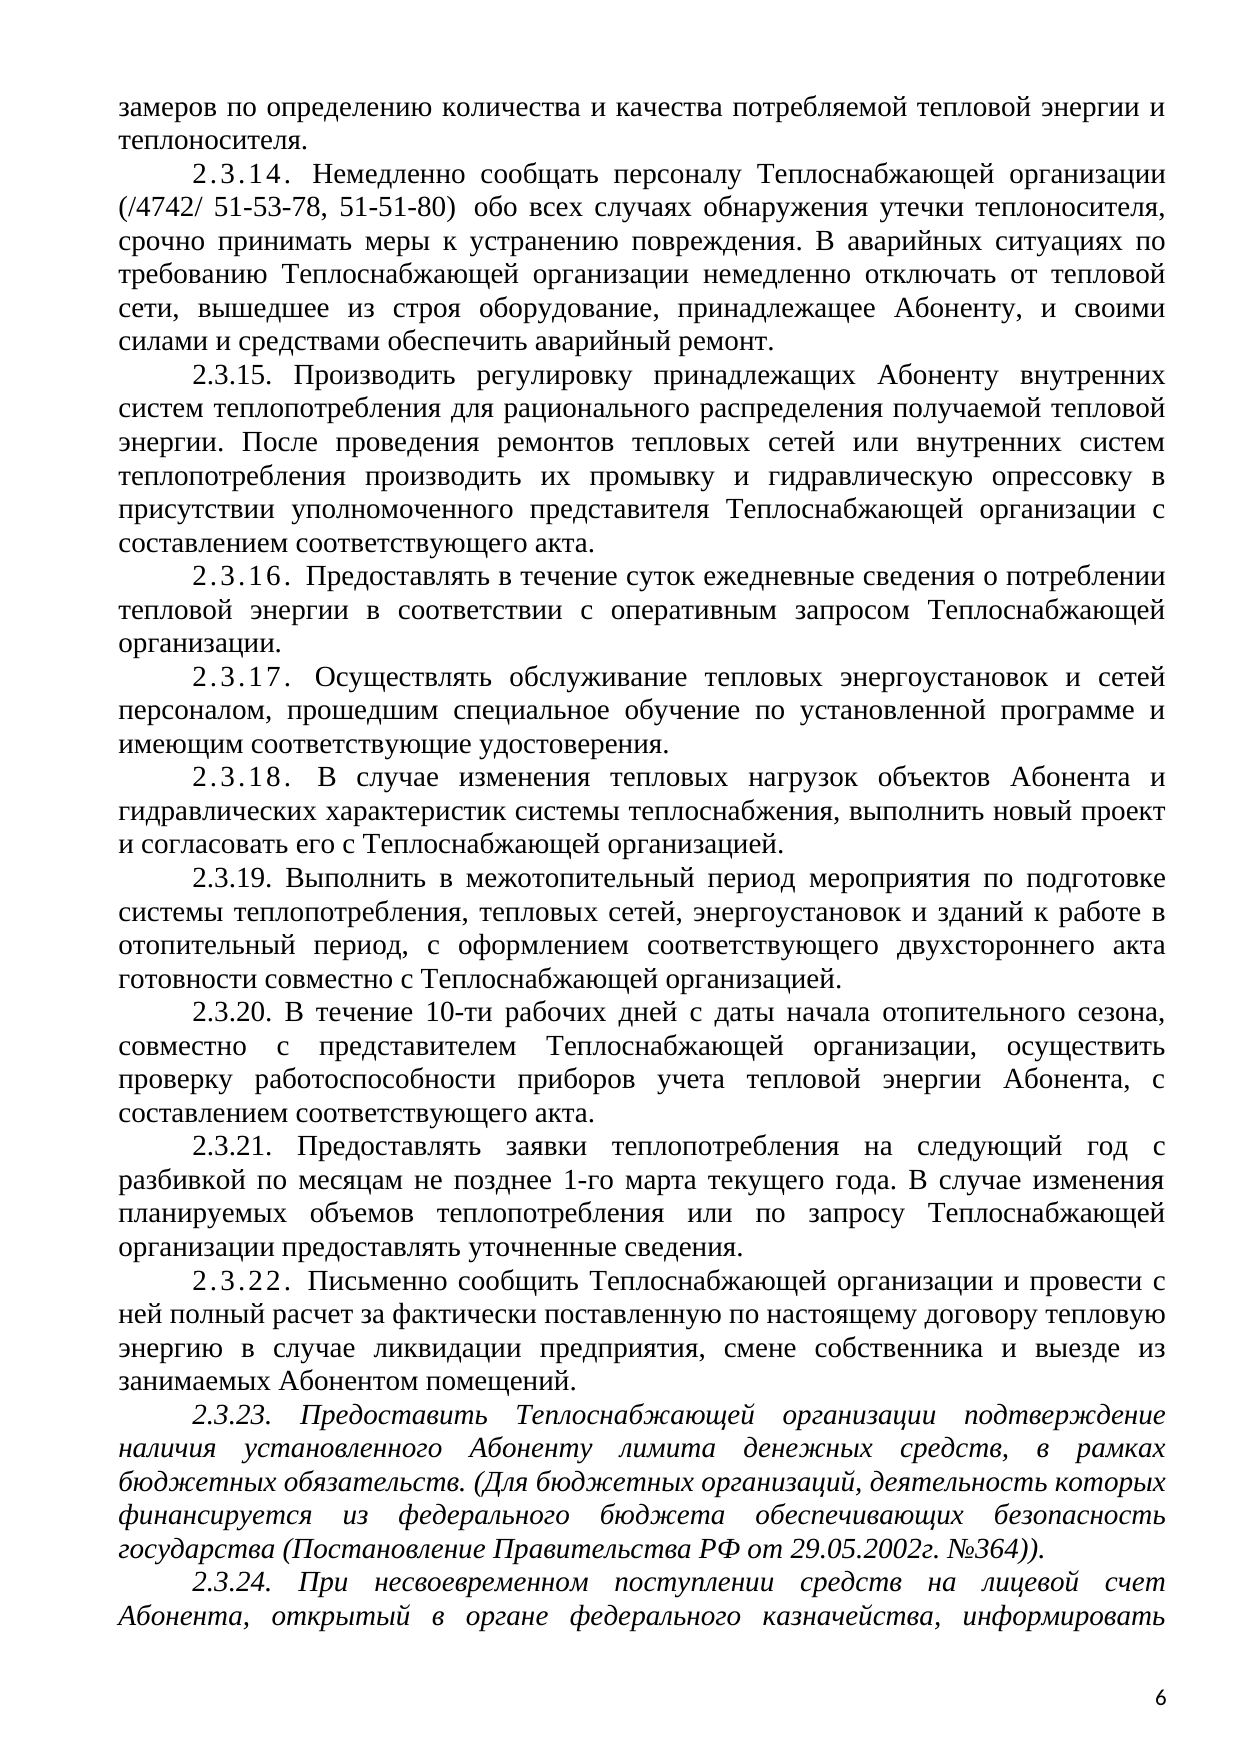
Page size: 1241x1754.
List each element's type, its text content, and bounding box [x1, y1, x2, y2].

text 2.3.15. Производить регулировку принадлежащих Абоненту внутренних систем теплопотребления для рационального распределения получаемой тепловой энергии. После проведения ремонтов тепловых сетей или внутренних систем теплопотребления производить их промывку и гидравлическую опрессовку в присутствии уполномоченного представителя Теплоснабжающей организации с составлением соответствующего акта. [118, 357, 1166, 558]
text 2.3.20. В течение 10-ти рабочих дней с даты начала отопительного сезона, совместно с представителем Теплоснабжающей организации, осуществить проверку работоспособности приборов учета тепловой энергии Абонента, с составлением соответствующего акта. [118, 994, 1166, 1128]
text 2.3.19. Выполнить в межотопительный период мероприятия по подготовке системы теплопотребления, тепловых сетей, энергоустановок и зданий к работе в отопительный период, с оформлением соответствующего двухстороннего акта готовности совместно с Теплоснабжающей организацией. [118, 860, 1166, 994]
text 2.3.18. В случае изменения тепловых нагрузок объектов Абонента и гидравлических характеристик системы теплоснабжения, выполнить новый проект и согласовать его с Теплоснабжающей организацией. [118, 759, 1166, 860]
text 2.3.23. Предоставить Теплоснабжающей организации подтверждение наличия установленного Абоненту лимита денежных средств, в рамках бюджетных обязательств. (Для бюджетных организаций, деятельность которых финансируется из федерального бюджета обеспечивающих безопасность государства (Постановление Правительства РФ от 29.05.2002г. №364)). [118, 1397, 1166, 1564]
text 2.3.17. Осуществлять обслуживание тепловых энергоустановок и сетей персоналом, прошедшим специальное обучение по установленной программе и имеющим соответствующие удостоверения. [118, 659, 1166, 759]
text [118, 1564, 1166, 1632]
text 2.3.16. Предоставлять в течение суток ежедневные сведения о потреблении тепловой энергии в соответствии с оперативным запросом Теплоснабжающей организации. [118, 558, 1166, 659]
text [118, 89, 1166, 156]
text 2.3.22. Письменно сообщить Теплоснабжающей организации и провести с ней полный расчет за фактически поставленную по настоящему договору тепловую энергию в случае ликвидации предприятия, смене собственника и выезде из занимаемых Абонентом помещений. [118, 1263, 1166, 1397]
text 2.3.14. Немедленно сообщать персоналу Теплоснабжающей организации (/4742/ 51-53-78, 51-51-80) обо всех случаях обнаружения утечки теплоносителя, срочно принимать меры к устранению повреждения. В аварийных ситуациях по требованию Теплоснабжающей организации немедленно отключать от тепловой сети, вышедшее из строя оборудование, принадлежащее Абоненту, и своими силами и средствами обеспечить аварийный ремонт. [118, 156, 1166, 357]
text 2.3.21. Предоставлять заявки теплопотребления на следующий год с разбивкой по месяцам не позднее 1-го марта текущего года. В случае изменения планируемых объемов теплопотребления или по запросу Теплоснабжающей организации предоставлять уточненные сведения. [118, 1128, 1166, 1263]
